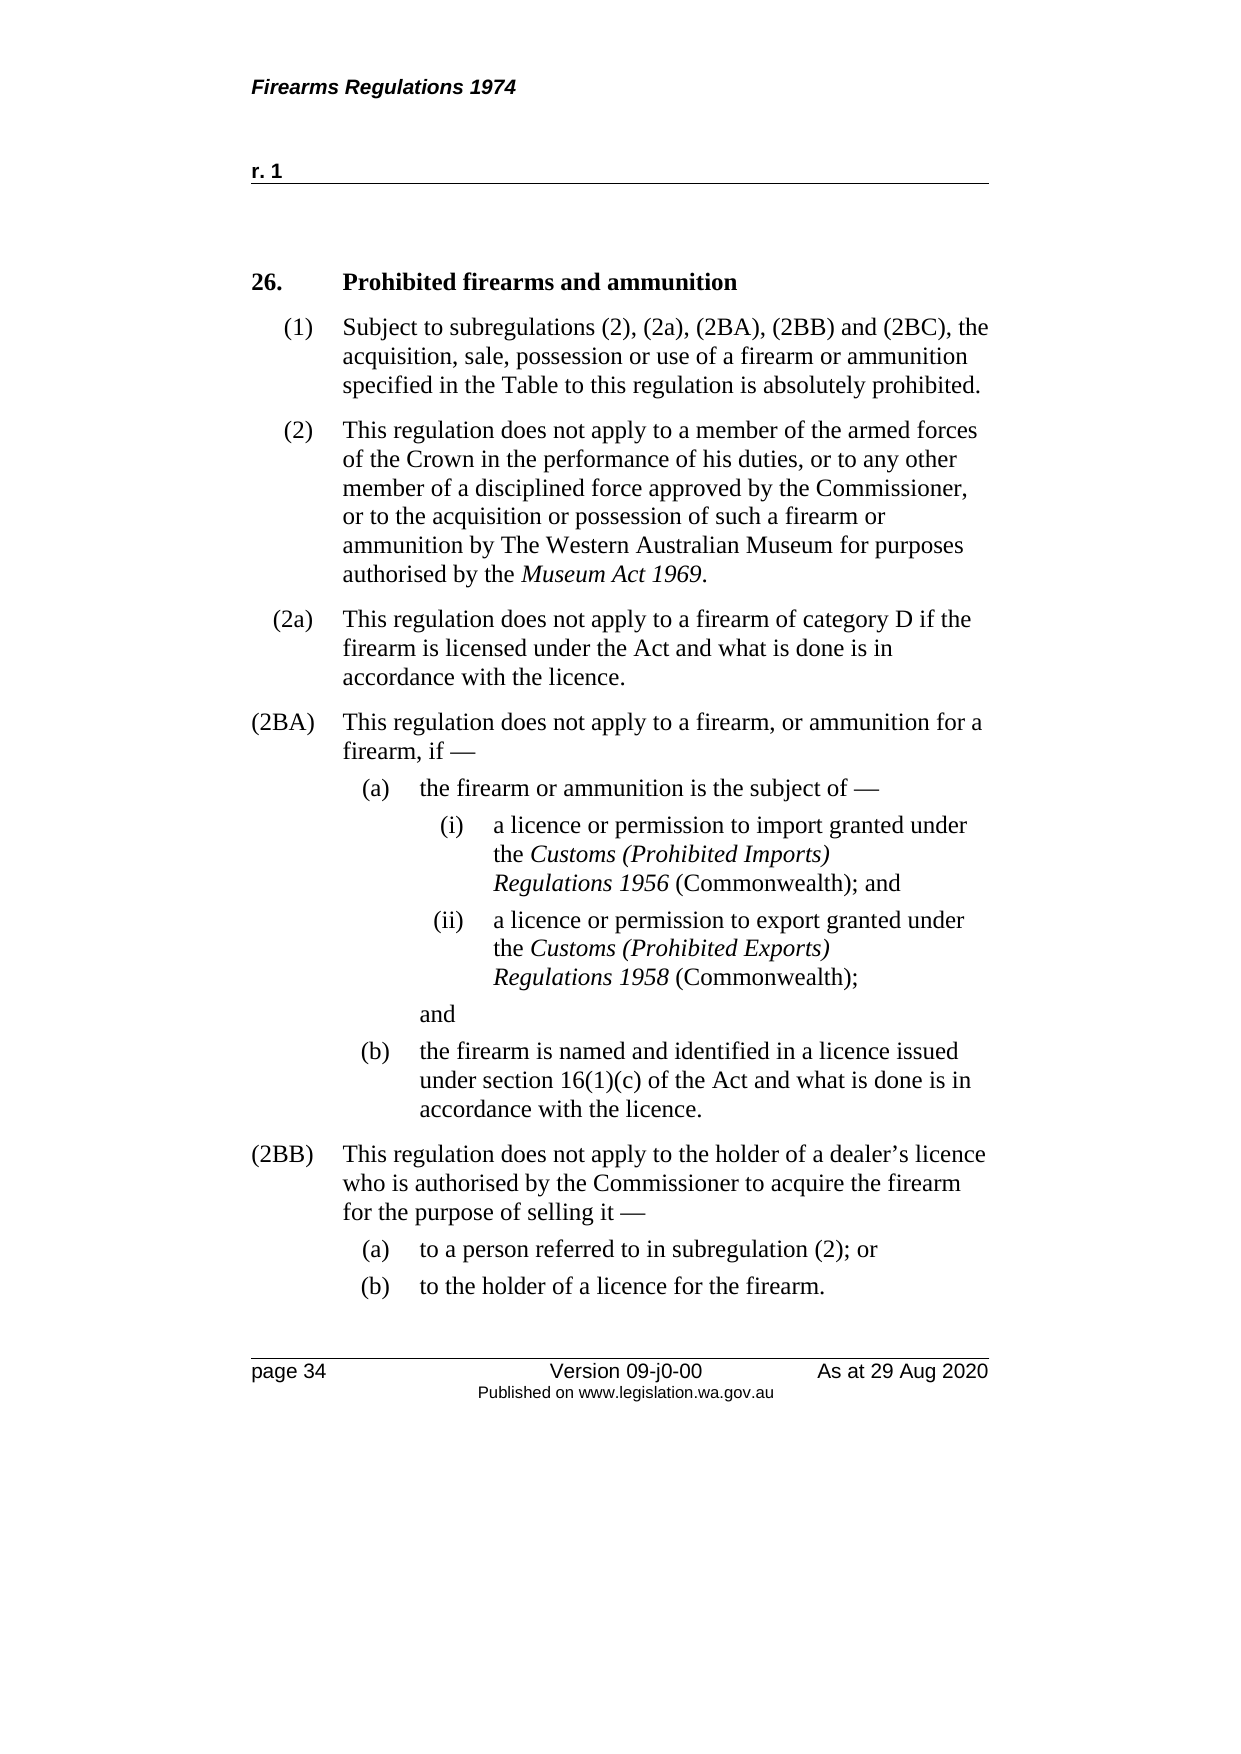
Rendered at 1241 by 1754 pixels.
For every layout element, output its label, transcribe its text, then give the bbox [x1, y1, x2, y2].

text (2) This regulation does not apply to a member of the armed forces of the Crown in the performance of his duties, or to any other member of a disciplined force approved by the Commissioner, or to the acquisition or possession of such a firearm or ammunition by The Western Australian Museum for purposes authorised by the Museum Act 1969. [251, 415, 989, 588]
text (b) the firearm is named and identified in a licence issued under section 16(1)(c) of the Act and what is done is in accordance with the licence. [251, 1036, 989, 1123]
text and [251, 999, 989, 1028]
text (i) a licence or permission to import granted under the Customs (Prohibited Imports) Regulations 1956 (Commonwealth); and [251, 810, 989, 896]
text (2BB) This regulation does not apply to the holder of a dealer’s licence who is authorised by the Commissioner to acquire the firearm for the purpose of selling it — [251, 1139, 989, 1226]
text (a) the firearm or ammunition is the subject of — [251, 773, 989, 802]
text (b) to the holder of a licence for the firearm. [251, 1271, 989, 1300]
text (2BA) This regulation does not apply to a firearm, or ammunition for a firearm, if — [251, 707, 989, 765]
subtitle 26. Prohibited firearms and ammunition [251, 267, 989, 296]
text (ii) a licence or permission to export granted under the Customs (Prohibited Exports) Regulations 1958 (Commonwealth); [251, 905, 989, 991]
text (2a) This regulation does not apply to a firearm of category D if the firearm is licensed under the Act and what is done is in accordance with the licence. [251, 604, 989, 691]
text (a) to a person referred to in subregulation (2); or [251, 1234, 989, 1263]
text (1) Subject to subregulations (2), (2a), (2BA), (2BB) and (2BC), the acquisition, sale, possession or use of a firearm or ammunition specified in the Table to this regulation is absolutely prohibited. [251, 312, 989, 398]
